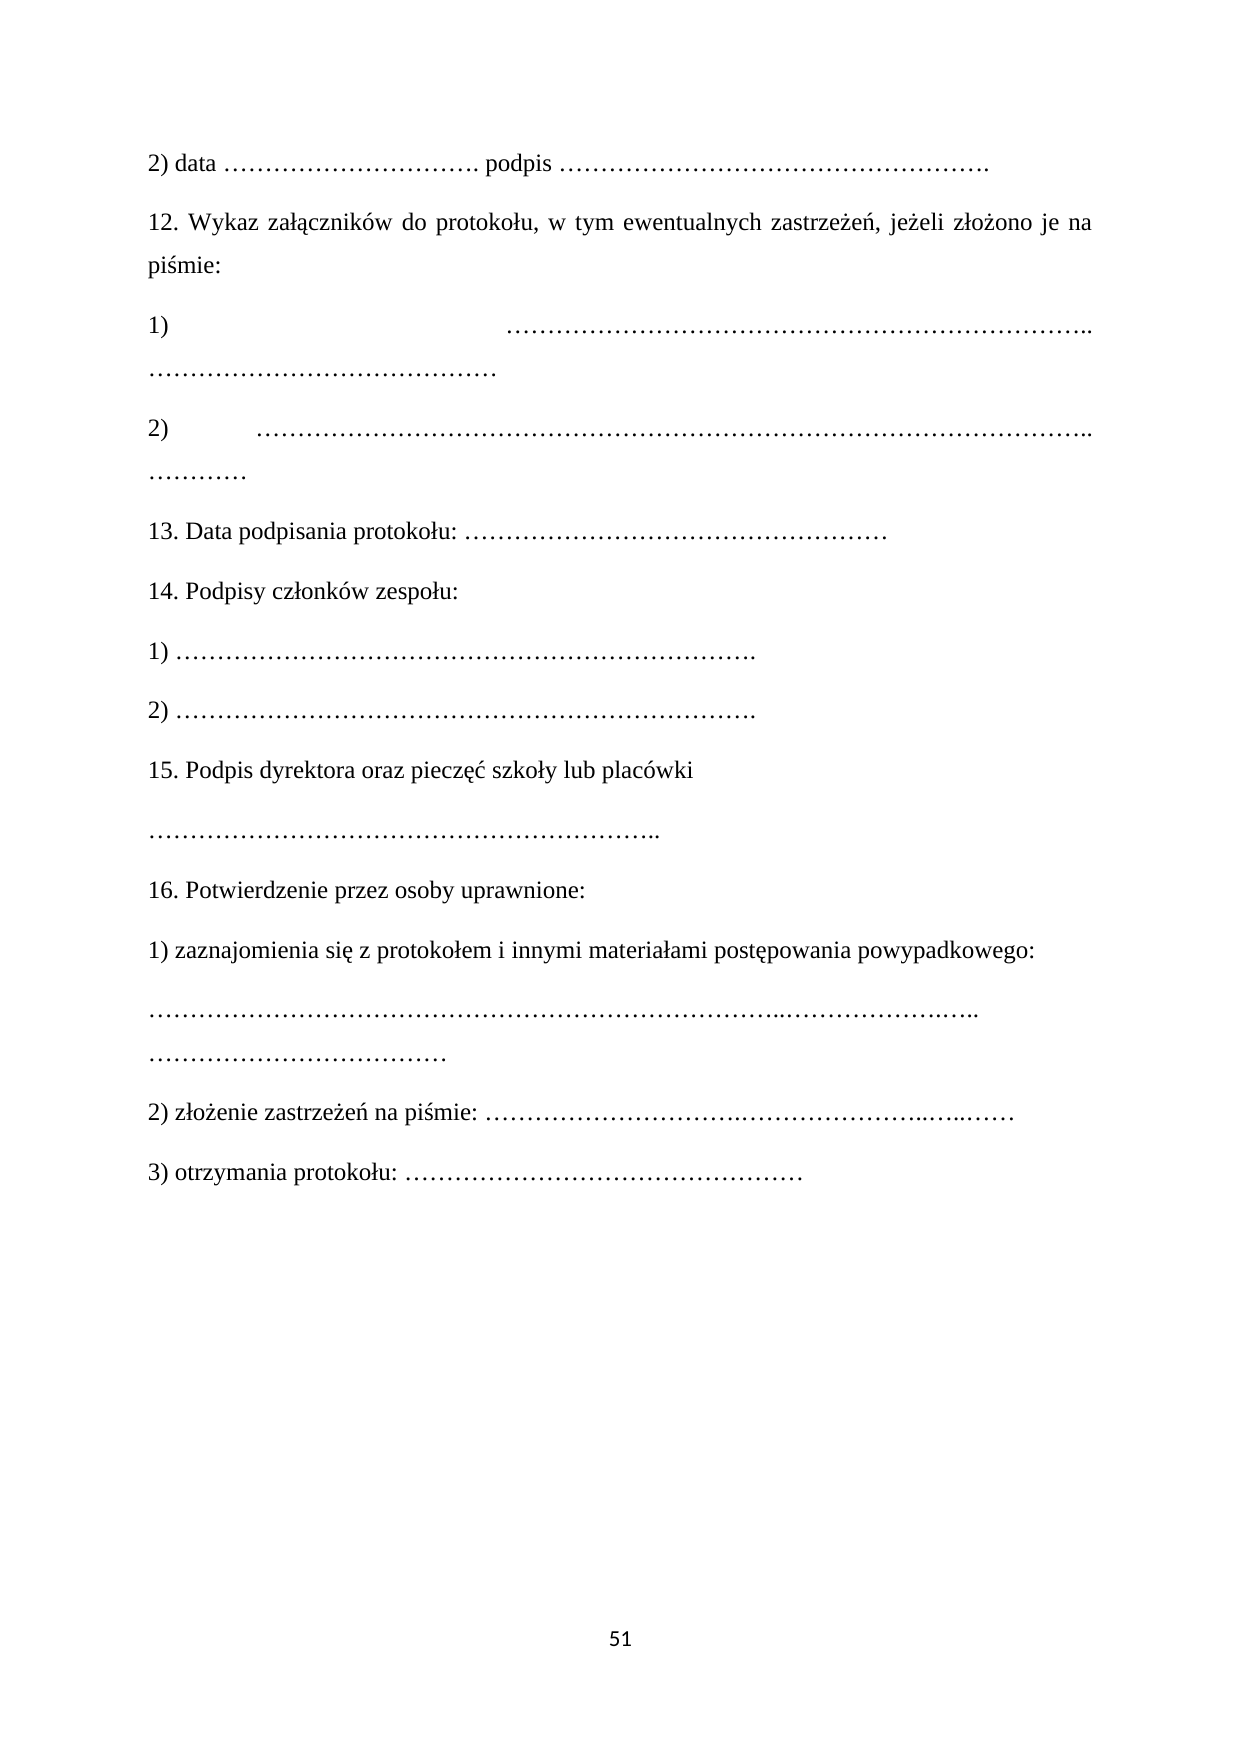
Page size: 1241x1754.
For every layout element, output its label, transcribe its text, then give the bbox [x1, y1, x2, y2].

text 2) ………………………………………………………………………………………..………… [148, 413, 1093, 485]
text 16. Potwierdzenie przez osoby uprawnione: [148, 875, 1093, 904]
text 2) złożenie zastrzeżeń na piśmie: ………………………….…………………..…..…… [148, 1097, 1093, 1126]
text 2) data …………………………. podpis ……………………………………………. [148, 148, 1093, 176]
text …………………………………………………………………..……………….…..……………………………… [148, 994, 1093, 1066]
text 1) ……………………………………………………………..…………………………………… [148, 310, 1093, 382]
text 12. Wykaz załączników do protokołu, w tym ewentualnych zastrzeżeń, jeżeli złożono je na piśmie: [148, 207, 1093, 279]
text 1) ……………………………………………………………. [148, 636, 1093, 664]
text 14. Podpisy członków zespołu: [148, 576, 1093, 605]
text 3) otrzymania protokołu: ………………………………………… [148, 1157, 1093, 1186]
text 15. Podpis dyrektora oraz pieczęć szkoły lub placówki [148, 755, 1093, 784]
text …………………………………………………….. [148, 815, 1093, 844]
text 2) ……………………………………………………………. [148, 696, 1093, 724]
text 1) zaznajomienia się z protokołem i innymi materiałami postępowania powypadkowego: [148, 935, 1093, 963]
text 13. Data podpisania protokołu: …………………………………………… [148, 516, 1093, 545]
